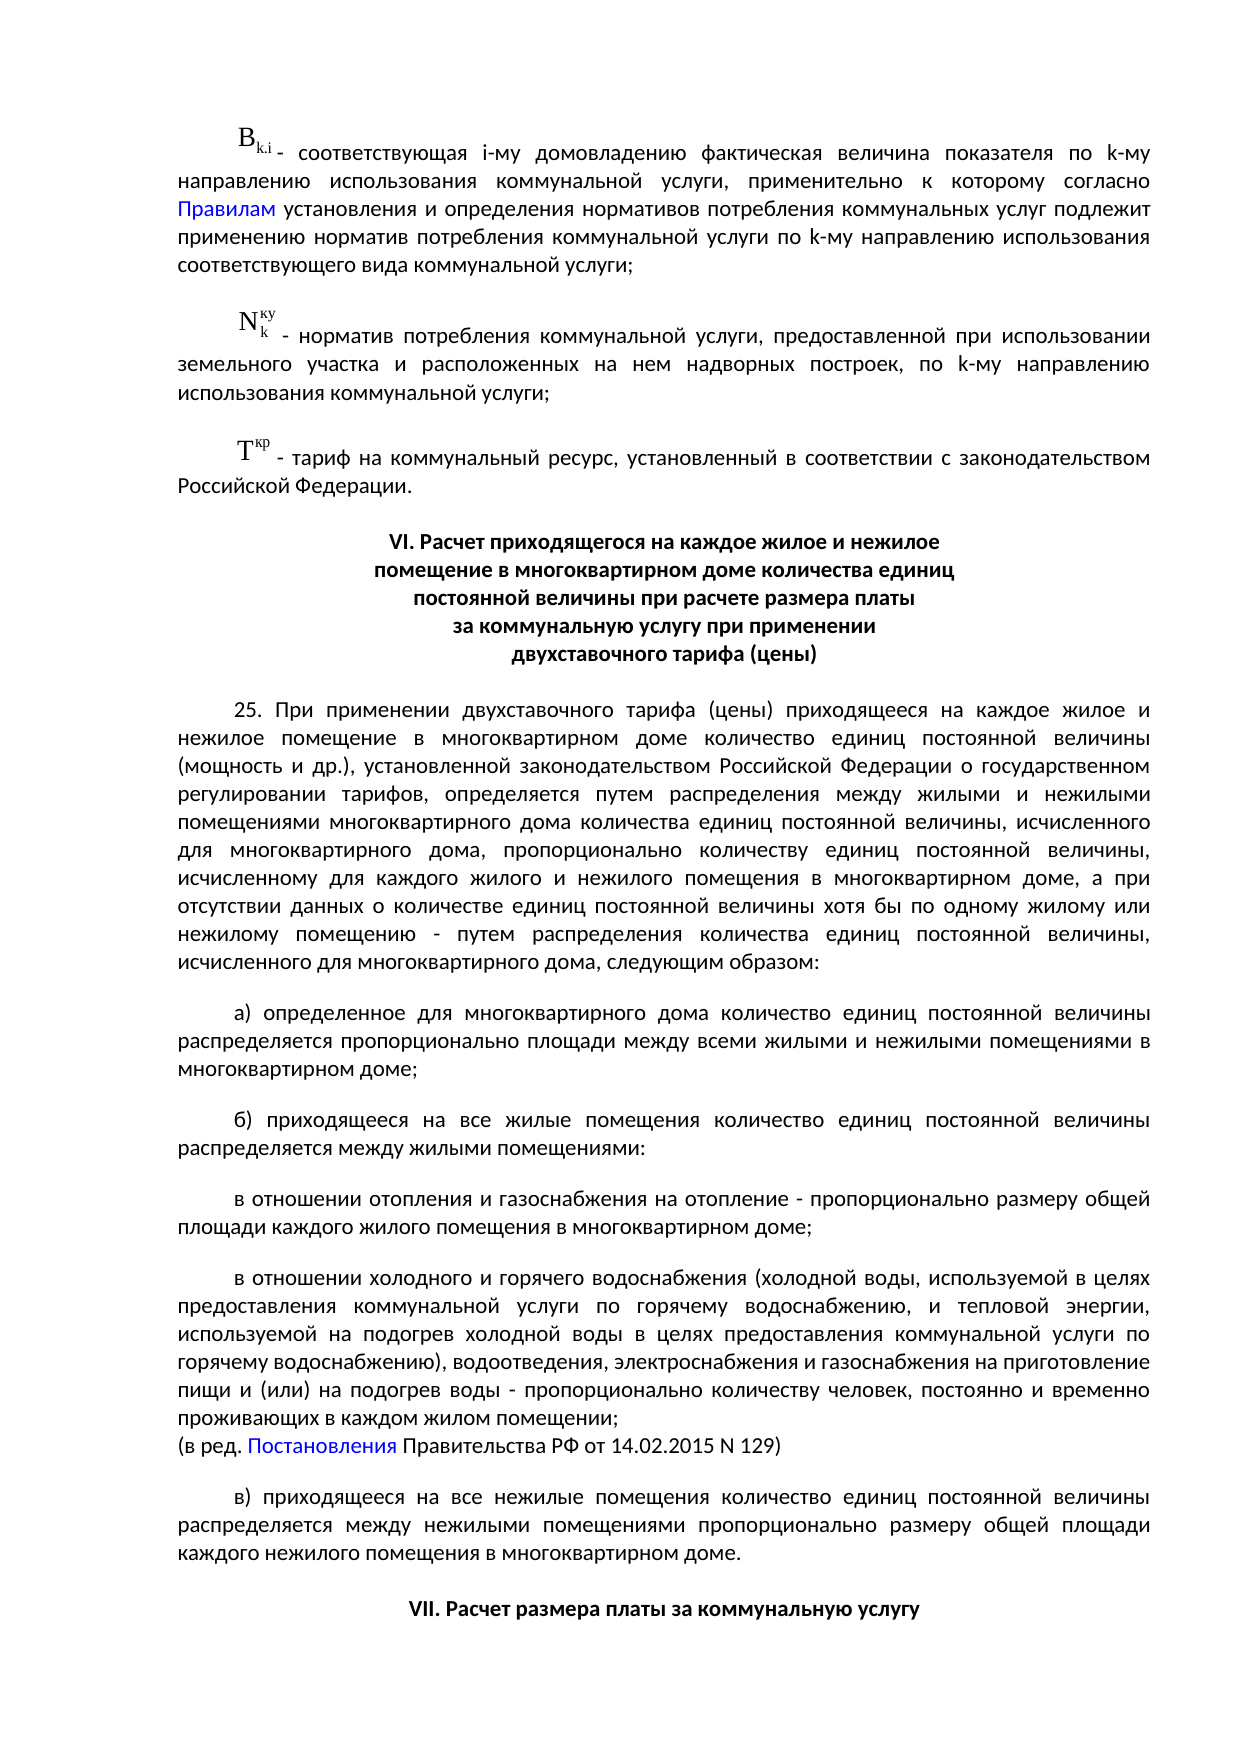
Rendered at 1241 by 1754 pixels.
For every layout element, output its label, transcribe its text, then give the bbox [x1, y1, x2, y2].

text 25. При применении двухставочного тарифа (цены) приходящееся на каждое жилое и нежилое помещение в многоквартирном доме количество единиц постоянной величины (мощность и др.), установленной законодательством Российской Федерации о государственном регулировании тарифов, определяется путем распределения между жилыми и нежилыми помещениями многоквартирного дома количества единиц постоянной величины, исчисленного для многоквартирного дома, пропорционально количеству единиц постоянной величины, исчисленному для каждого жилого и нежилого помещения в многоквартирном доме, а при отсутствии данных о количестве единиц постоянной величины хотя бы по одному жилому или нежилому помещению - путем распределения количества единиц постоянной величины, исчисленного для многоквартирного дома, следующим образом: [177, 695, 1152, 975]
title помещение в многоквартирном доме количества единиц [177, 555, 1152, 583]
text а) определенное для многоквартирного дома количество единиц постоянной величины распределяется пропорционально площади между всеми жилыми и нежилыми помещениями в многоквартирном доме; [177, 998, 1152, 1082]
title VII. Расчет размера платы за коммунальную услугу [177, 1594, 1152, 1622]
text (в ред. Постановления Правительства РФ от 14.02.2015 N 129) [177, 1431, 1152, 1459]
text в отношении холодного и горячего водоснабжения (холодной воды, используемой в целях предоставления коммунальной услуги по горячему водоснабжению, и тепловой энергии, используемой на подогрев холодной воды в целях предоставления коммунальной услуги по горячему водоснабжению), водоотведения, электроснабжения и газоснабжения на приготовление пищи и (или) на подогрев воды - пропорционально количеству человек, постоянно и временно проживающих в каждом жилом помещении; [177, 1263, 1152, 1431]
text в отношении отопления и газоснабжения на отопление - пропорционально размеру общей площади каждого жилого помещения в многоквартирном доме; [177, 1184, 1152, 1240]
text - соответствующая i-му домовладению фактическая величина показателя по k-му направлению использования коммунальной услуги, применительно к которому согласно Правилам установления и определения нормативов потребления коммунальных услуг подлежит применению норматив потребления коммунальной услуги по k-му направлению использования соответствующего вида коммунальной услуги; [177, 118, 1152, 278]
text - тариф на коммунальный ресурс, установленный в соответствии с законодательством Российской Федерации. [177, 428, 1152, 499]
title за коммунальную услугу при применении [177, 611, 1152, 639]
text в) приходящееся на все нежилые помещения количество единиц постоянной величины распределяется между нежилыми помещениями пропорционально размеру общей площади каждого нежилого помещения в многоквартирном доме. [177, 1482, 1152, 1566]
title VI. Расчет приходящегося на каждое жилое и нежилое [177, 527, 1152, 555]
title постоянной величины при расчете размера платы [177, 583, 1152, 611]
text б) приходящееся на все жилые помещения количество единиц постоянной величины распределяется между жилыми помещениями: [177, 1105, 1152, 1161]
title двухставочного тарифа (цены) [177, 639, 1152, 667]
text - норматив потребления коммунальной услуги, предоставленной при использовании земельного участка и расположенных на нем надворных построек, по k-му направлению использования коммунальной услуги; [177, 301, 1152, 406]
